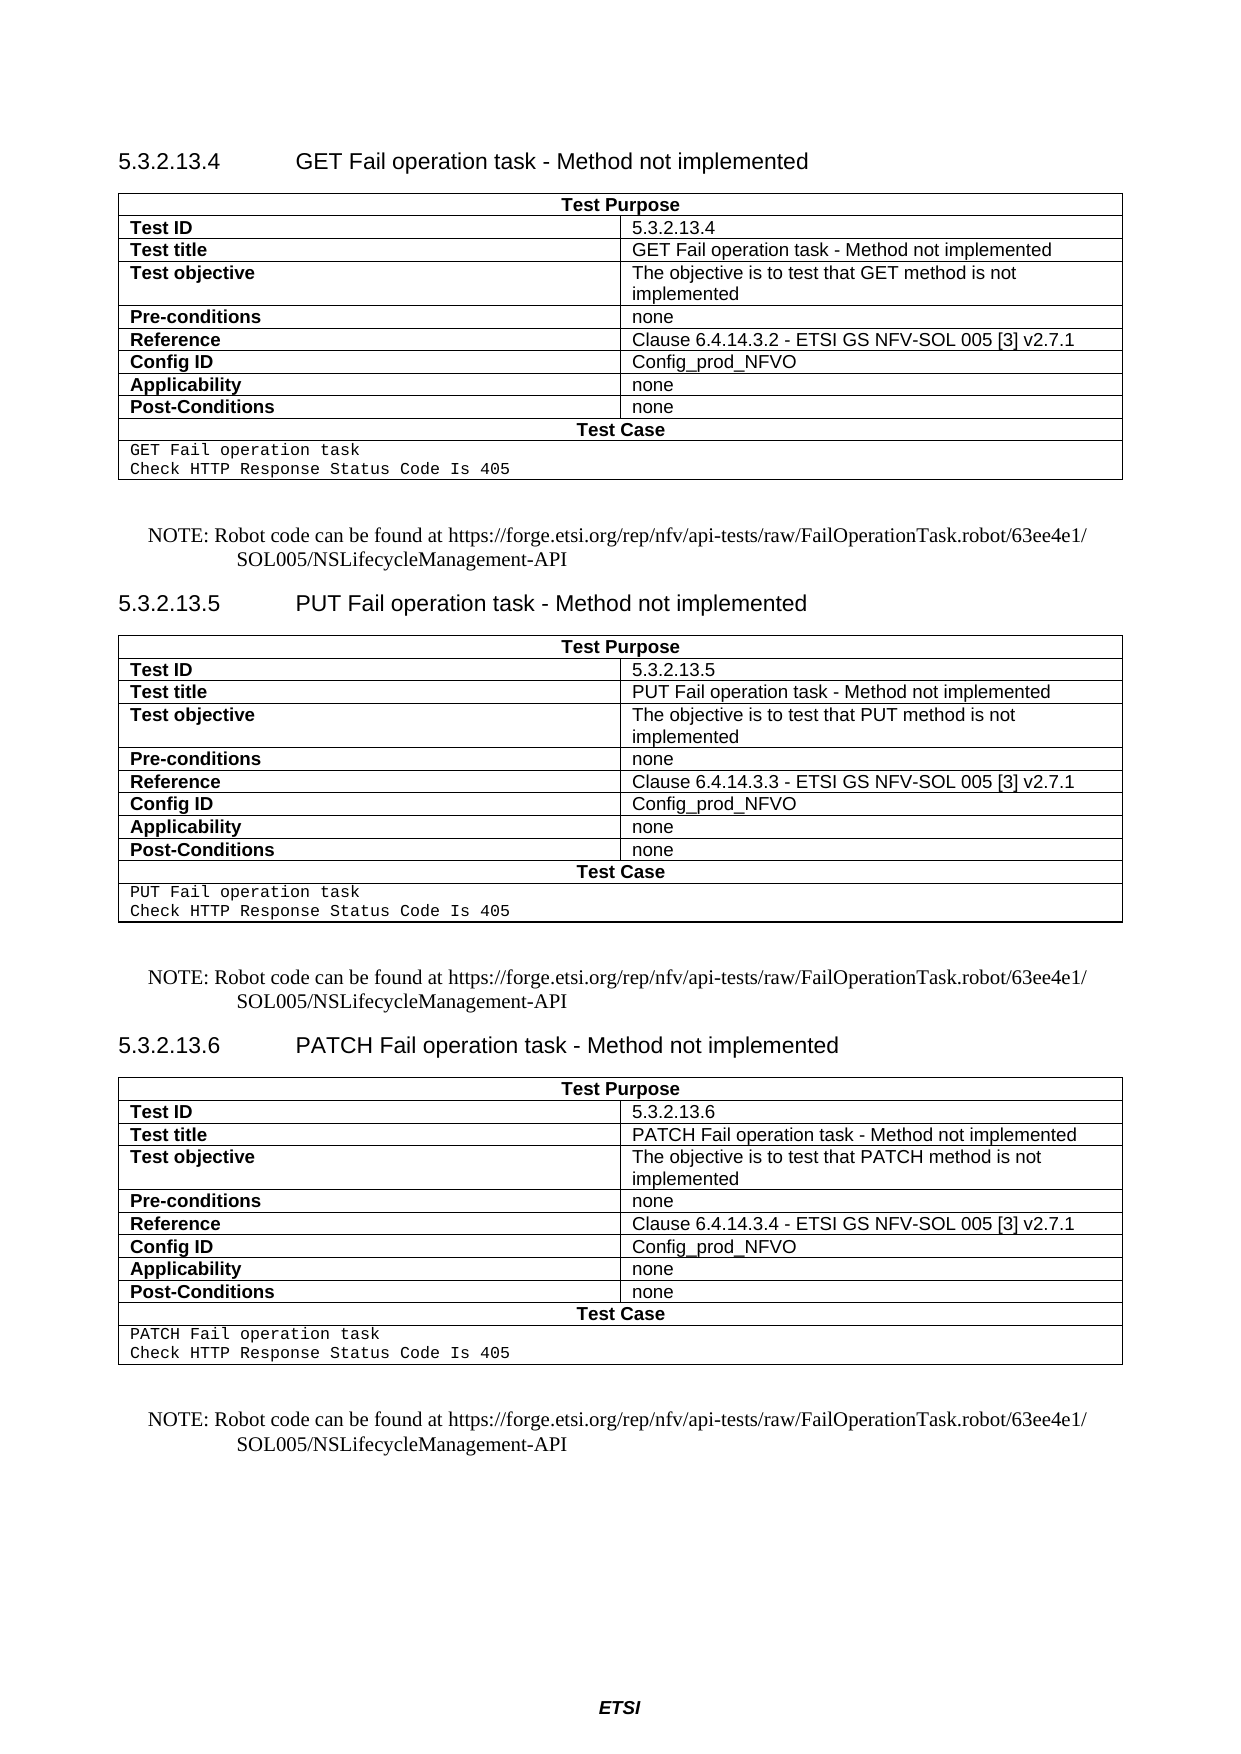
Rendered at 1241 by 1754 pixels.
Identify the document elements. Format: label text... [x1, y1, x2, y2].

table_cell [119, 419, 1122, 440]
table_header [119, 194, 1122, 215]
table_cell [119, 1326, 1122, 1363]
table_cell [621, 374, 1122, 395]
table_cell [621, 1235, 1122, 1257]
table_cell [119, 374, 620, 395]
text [148, 523, 1122, 571]
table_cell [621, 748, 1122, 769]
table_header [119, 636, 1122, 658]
subtitle 5.3.2.13.5 PUT Fail operation task - Method not implemented [118, 590, 1122, 616]
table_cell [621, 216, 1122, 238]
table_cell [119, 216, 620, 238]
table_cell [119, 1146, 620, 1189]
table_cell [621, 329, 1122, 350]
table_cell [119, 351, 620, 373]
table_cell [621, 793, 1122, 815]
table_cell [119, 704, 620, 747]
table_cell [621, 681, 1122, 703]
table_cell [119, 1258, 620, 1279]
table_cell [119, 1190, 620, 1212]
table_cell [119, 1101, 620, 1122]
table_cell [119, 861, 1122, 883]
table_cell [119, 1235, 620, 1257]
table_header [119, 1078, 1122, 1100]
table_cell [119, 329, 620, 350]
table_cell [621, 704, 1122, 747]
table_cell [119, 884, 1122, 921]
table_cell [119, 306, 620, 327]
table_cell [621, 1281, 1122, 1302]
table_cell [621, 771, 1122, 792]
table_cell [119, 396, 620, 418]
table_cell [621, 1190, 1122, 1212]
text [148, 1407, 1122, 1456]
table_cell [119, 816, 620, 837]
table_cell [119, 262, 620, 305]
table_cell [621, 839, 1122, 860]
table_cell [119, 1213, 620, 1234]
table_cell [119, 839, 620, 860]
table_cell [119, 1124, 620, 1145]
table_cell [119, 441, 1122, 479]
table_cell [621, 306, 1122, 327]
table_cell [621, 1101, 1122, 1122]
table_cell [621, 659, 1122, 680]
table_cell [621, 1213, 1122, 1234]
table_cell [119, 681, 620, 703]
text NOTE: Robot code can be found at https://forge.etsi.org/rep/nfv/api-tests/raw/FailOperationTask.robot/63ee4e1/SOL005/NSLifecycleManagement-API [148, 965, 1122, 1013]
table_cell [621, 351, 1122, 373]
subtitle 5.3.2.13.6 PATCH Fail operation task - Method not implemented [118, 1032, 1122, 1058]
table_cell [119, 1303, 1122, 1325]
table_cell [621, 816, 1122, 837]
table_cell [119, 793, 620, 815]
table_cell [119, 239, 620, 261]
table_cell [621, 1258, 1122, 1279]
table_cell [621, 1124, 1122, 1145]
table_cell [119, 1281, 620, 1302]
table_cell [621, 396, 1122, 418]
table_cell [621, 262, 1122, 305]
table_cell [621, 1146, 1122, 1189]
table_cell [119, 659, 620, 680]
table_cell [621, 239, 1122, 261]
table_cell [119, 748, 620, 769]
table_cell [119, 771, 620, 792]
subtitle 5.3.2.13.4 GET Fail operation task - Method not implemented [118, 148, 1122, 174]
